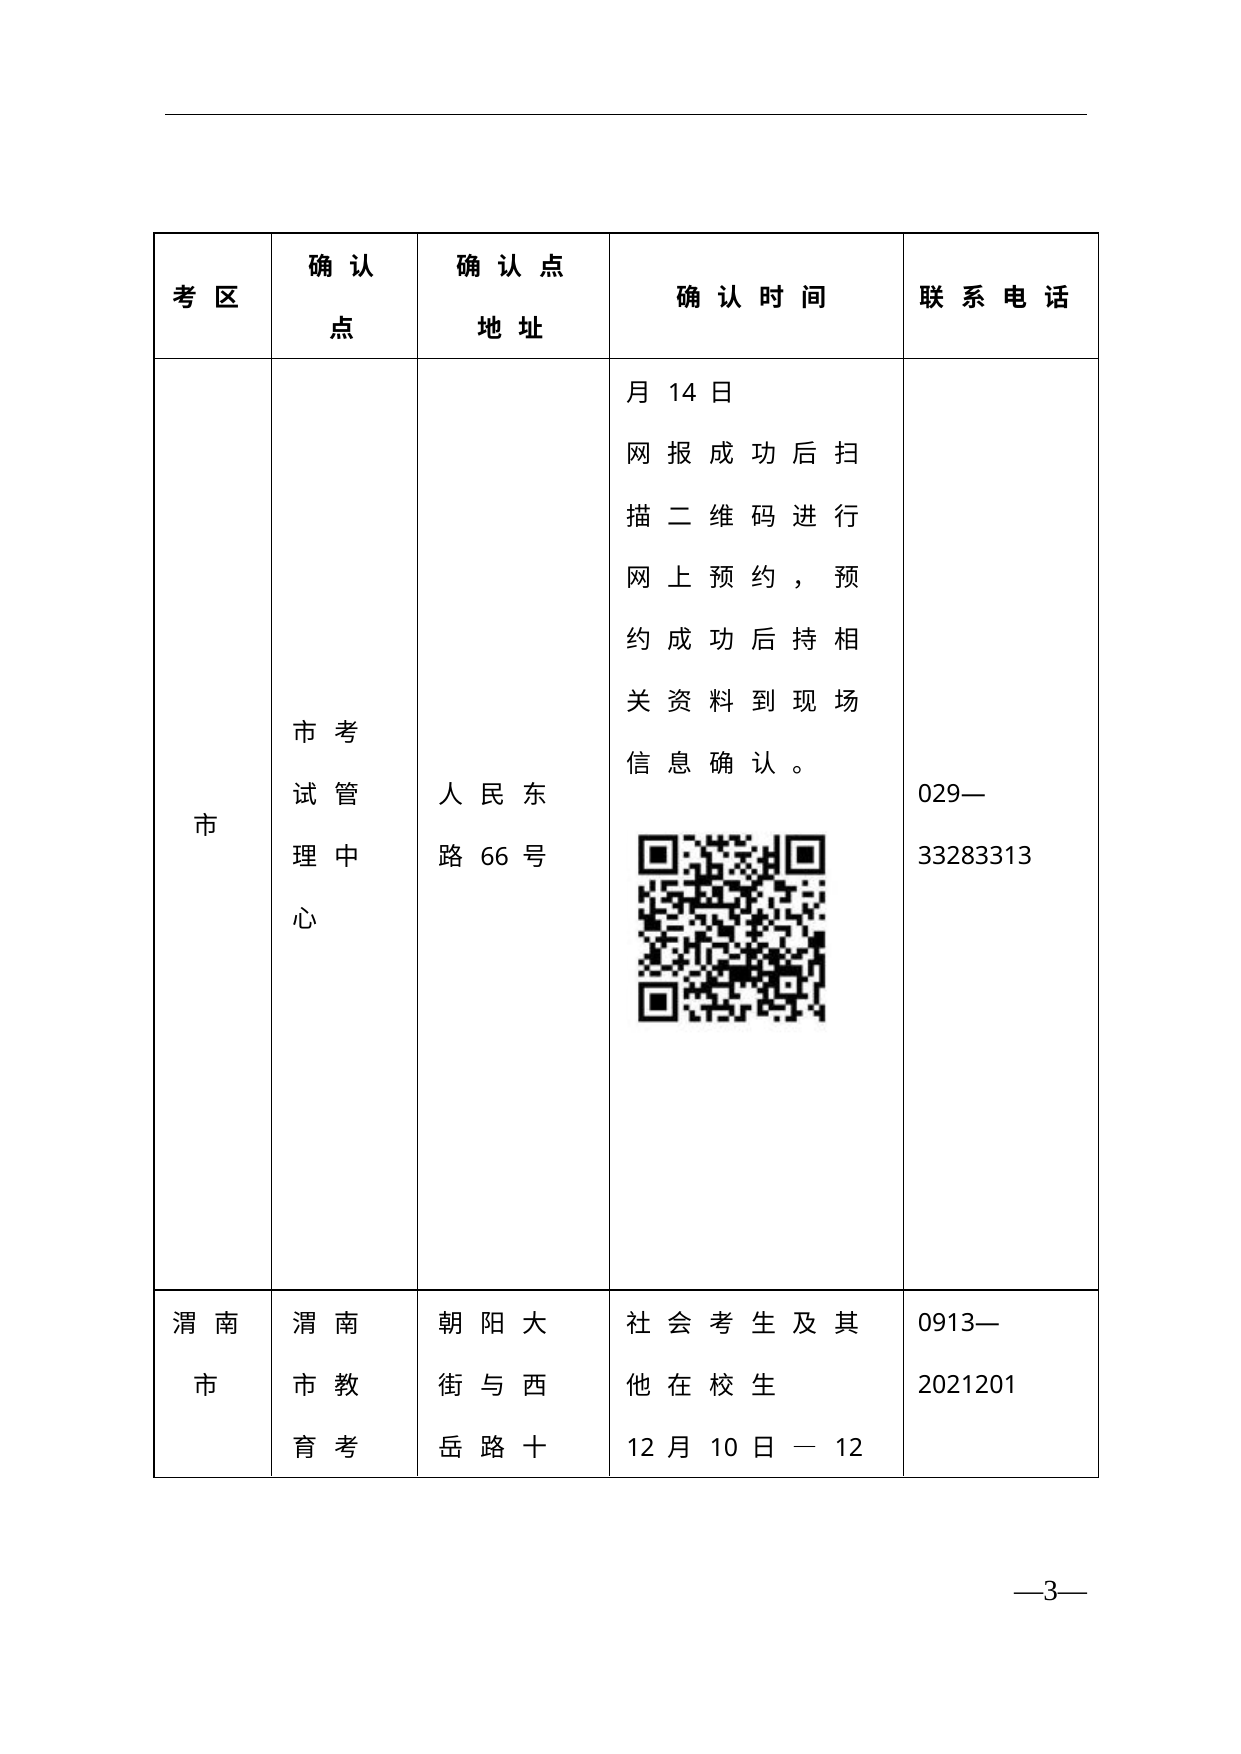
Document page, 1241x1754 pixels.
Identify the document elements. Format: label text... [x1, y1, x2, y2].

table_cell 0913—2021201 [904, 1291, 1098, 1476]
table_header 确认点地址 [418, 234, 609, 358]
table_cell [610, 359, 903, 1289]
table_cell 朝阳大街与西岳路十字西100米路北 [418, 1291, 609, 1476]
table_header 确认点 [272, 234, 417, 358]
table_header 考区 [155, 234, 271, 358]
table_cell 渭南市 [155, 1291, 271, 1476]
table_cell 咸阳市人民东路66号 [418, 359, 609, 1289]
table_cell 渭南市教育考试中心 [272, 1291, 417, 1476]
table_header 确认时间 [610, 234, 903, 358]
table_cell 咸阳市 [155, 359, 271, 1289]
picture [626, 819, 838, 1034]
table_header 联系电话 [904, 234, 1098, 358]
table_cell 咸阳市考试管理中心 [272, 359, 417, 1289]
table_cell 029—33283313 [904, 359, 1098, 1289]
table_cell 社会考生及其他在校生 12月10日—12月14日 [610, 1291, 903, 1476]
